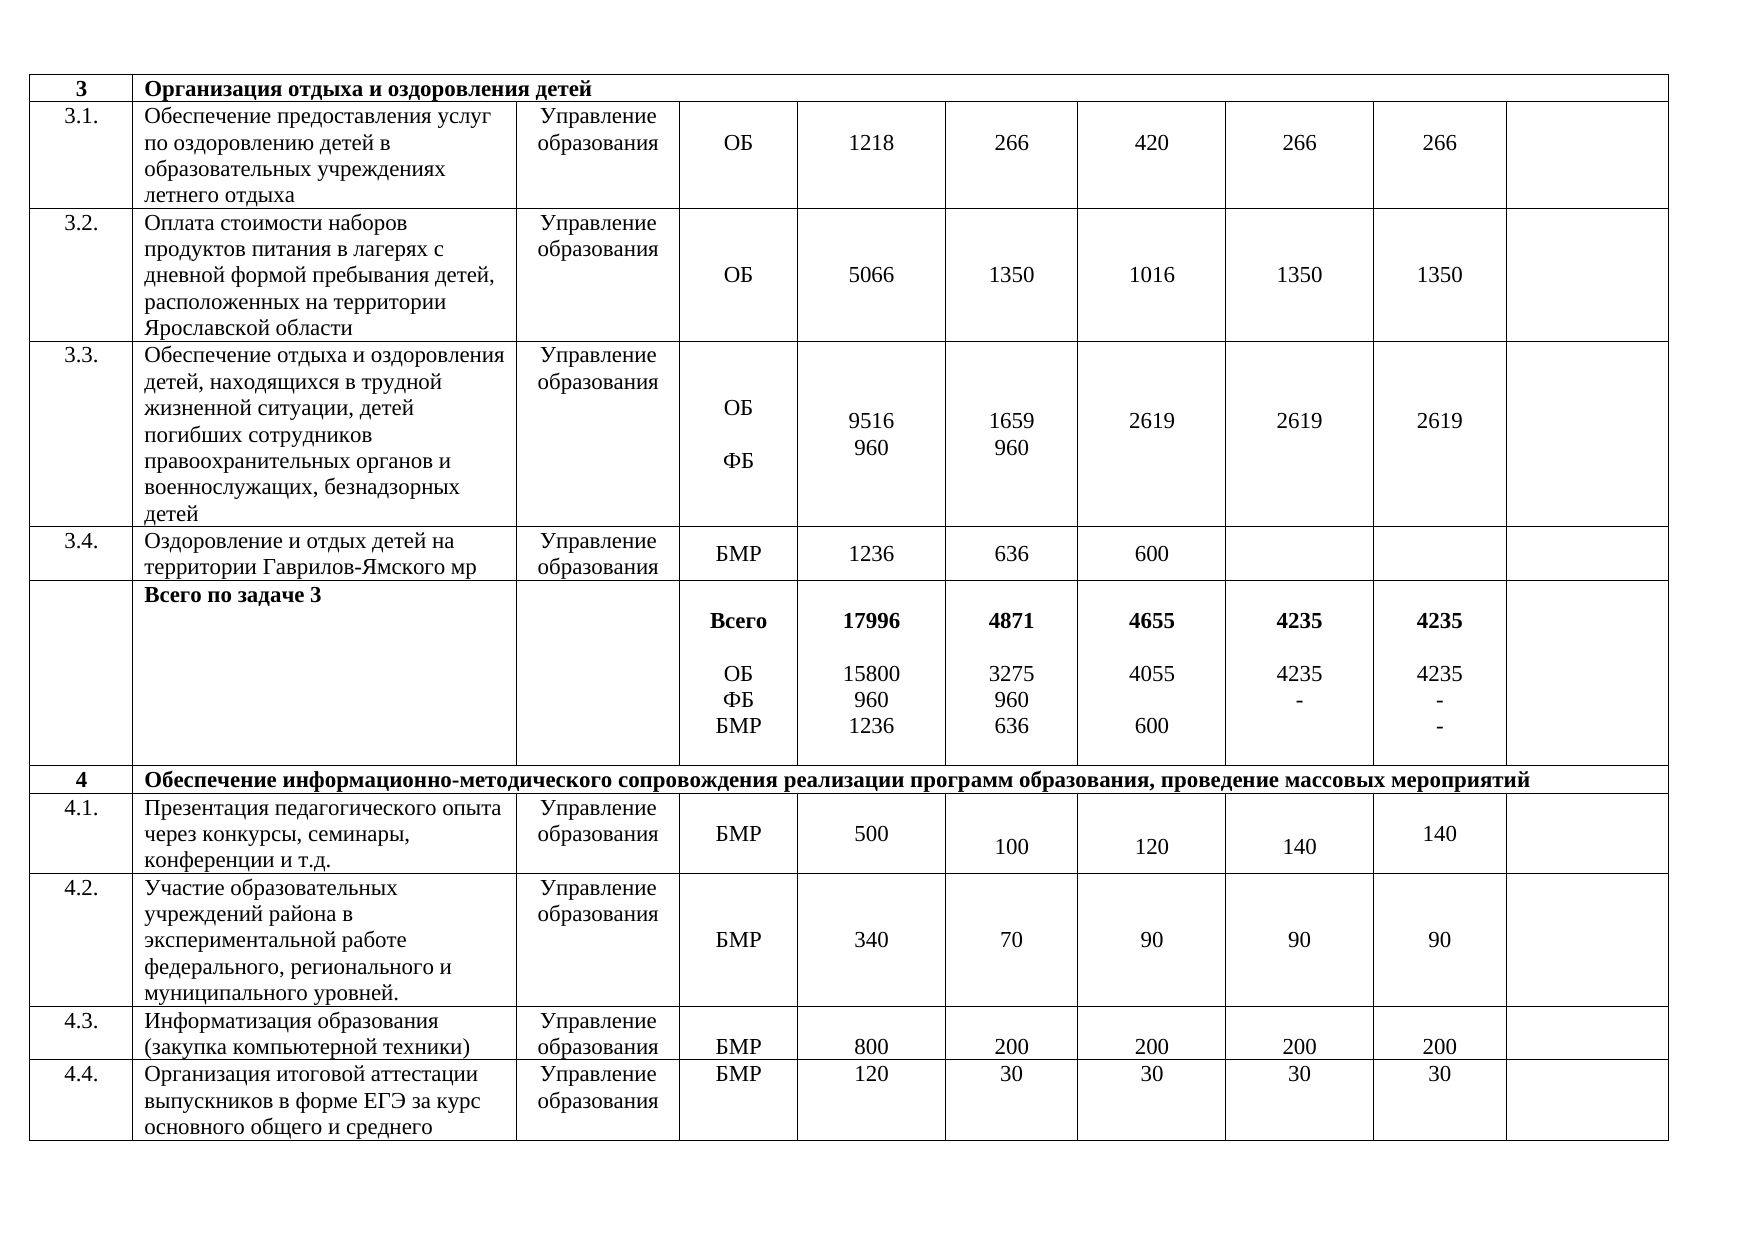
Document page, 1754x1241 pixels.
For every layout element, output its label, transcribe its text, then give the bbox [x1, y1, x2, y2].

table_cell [133, 1060, 516, 1139]
table_cell 4235 4235 - - [1374, 581, 1506, 765]
table_cell 90 [1226, 874, 1373, 1006]
table_cell 30 [1374, 1060, 1506, 1139]
table_cell 4655 4055 600 [1078, 581, 1225, 765]
table_cell 4.1. [30, 794, 132, 873]
table_cell [1507, 874, 1668, 1006]
table_cell [1507, 1007, 1668, 1059]
table_cell 2619 [1078, 342, 1225, 526]
table_cell 140 [1226, 794, 1373, 873]
table_cell Всего ОБ ФБ БМР [680, 581, 797, 765]
table_cell 4 [30, 766, 132, 793]
table_cell 17996 15800 960 1236 [798, 581, 945, 765]
table_cell 800 [798, 1007, 945, 1059]
table_cell 2619 [1374, 342, 1506, 526]
table_cell 266 [1226, 102, 1373, 208]
table_cell 3.1. [30, 102, 132, 208]
table_cell БМР [680, 1060, 797, 1139]
table_cell 500 [798, 794, 945, 873]
table_cell [1507, 209, 1668, 341]
table_cell Всего по задаче 3 [133, 581, 516, 765]
table_cell Обеспечение информационно-методического сопровождения реализации программ образования, проведение массовых мероприятий [133, 766, 1668, 793]
table_cell Управление образования [517, 874, 679, 1006]
table_cell 1218 [798, 102, 945, 208]
table_cell 30 [1078, 1060, 1225, 1139]
table_cell 1236 [798, 527, 945, 580]
table_cell [1507, 102, 1668, 208]
table_cell [30, 581, 132, 765]
table_cell 4.4. [30, 1060, 132, 1139]
table_cell Управление образования [517, 1007, 679, 1059]
table_cell Управление образования [517, 209, 679, 341]
table_cell 600 [1078, 527, 1225, 580]
table_cell 4.2. [30, 874, 132, 1006]
table_cell [1507, 1060, 1668, 1139]
table_cell [1507, 527, 1668, 580]
table_cell 1350 [1374, 209, 1506, 341]
table_cell 266 [946, 102, 1077, 208]
table_cell 420 [1078, 102, 1225, 208]
table_cell 9516 960 [798, 342, 945, 526]
table_cell [1507, 342, 1668, 526]
table_cell Обеспечение предоставления услуг по оздоровлению детей в образовательных учреждениях летнего отдыха [133, 102, 516, 208]
table_cell 1350 [1226, 209, 1373, 341]
table_cell 1659 960 [946, 342, 1077, 526]
table_cell [1507, 581, 1668, 765]
table_cell 120 [798, 1060, 945, 1139]
table_cell Оздоровление и отдых детей на территории Гаврилов-Ямского мр [133, 527, 516, 580]
table_cell 30 [1226, 1060, 1373, 1139]
table_cell 90 [1374, 874, 1506, 1006]
table_cell [1507, 794, 1668, 873]
table_cell 1350 [946, 209, 1077, 341]
table_cell [1226, 527, 1373, 580]
table_cell 4235 4235 - [1226, 581, 1373, 765]
table_cell [517, 581, 679, 765]
table_cell 200 [1078, 1007, 1225, 1059]
table_cell Участие образовательных учреждений района в экспериментальной работе федерального, регионального и муниципального уровней. [133, 874, 516, 1006]
table_cell 3.4. [30, 527, 132, 580]
table_cell 120 [1078, 794, 1225, 873]
table_cell 1016 [1078, 209, 1225, 341]
table_cell Презентация педагогического опыта через конкурсы, семинары, конференции и т.д. [133, 794, 516, 873]
table_cell БМР [680, 1007, 797, 1059]
table_cell 90 [1078, 874, 1225, 1006]
table_cell БМР [680, 527, 797, 580]
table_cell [133, 75, 1668, 101]
table_cell ОБ ФБ [680, 342, 797, 526]
table_cell 3.2. [30, 209, 132, 341]
table_cell БМР [680, 874, 797, 1006]
table_cell 100 [946, 794, 1077, 873]
table_cell Управление образования [517, 102, 679, 208]
table_cell Управление образования [517, 342, 679, 526]
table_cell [517, 1060, 679, 1139]
table_cell 140 [1374, 794, 1506, 873]
table_cell 4.3. [30, 1007, 132, 1059]
table_cell [1374, 527, 1506, 580]
table_cell 4871 3275 960 636 [946, 581, 1077, 765]
table_cell 200 [1374, 1007, 1506, 1059]
table_cell 340 [798, 874, 945, 1006]
table_cell Управление образования [517, 527, 679, 580]
table_cell 636 [946, 527, 1077, 580]
table_cell 3.3. [30, 342, 132, 526]
table_cell 3 [30, 75, 132, 101]
table_cell Управление образования [517, 794, 679, 873]
table_cell БМР [680, 794, 797, 873]
table_cell 200 [946, 1007, 1077, 1059]
table_cell 2619 [1226, 342, 1373, 526]
table_cell ОБ [680, 209, 797, 341]
table_cell Оплата стоимости наборов продуктов питания в лагерях с дневной формой пребывания детей, расположенных на территории Ярославской области [133, 209, 516, 341]
table_cell 200 [1226, 1007, 1373, 1059]
table_cell Обеспечение отдыха и оздоровления детей, находящихся в трудной жизненной ситуации, детей погибших сотрудников правоохранительных органов и военнослужащих, безнадзорных детей [133, 342, 516, 526]
table_cell Информатизация образования (закупка компьютерной техники) [133, 1007, 516, 1059]
table_cell 5066 [798, 209, 945, 341]
table_cell 30 [946, 1060, 1077, 1139]
table_cell ОБ [680, 102, 797, 208]
table_cell 70 [946, 874, 1077, 1006]
table_cell 266 [1374, 102, 1506, 208]
